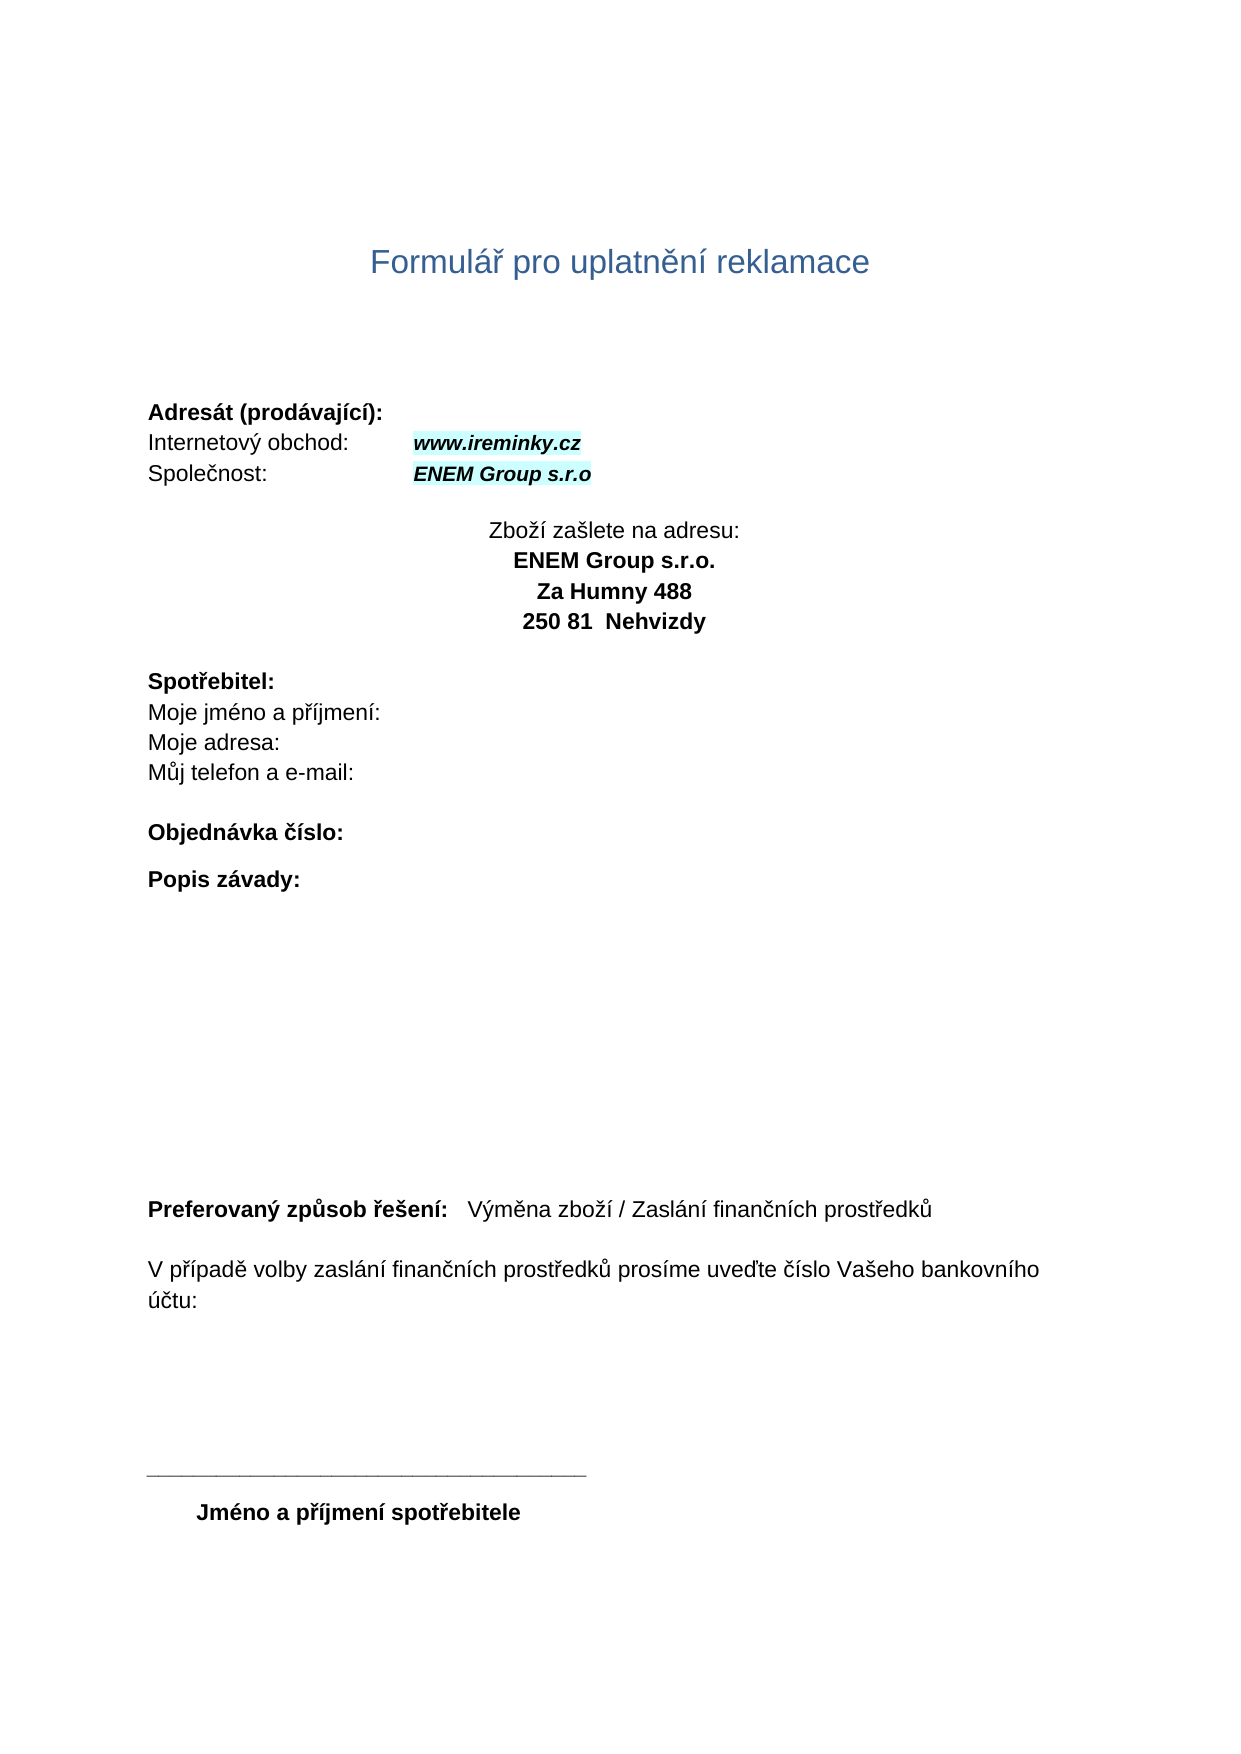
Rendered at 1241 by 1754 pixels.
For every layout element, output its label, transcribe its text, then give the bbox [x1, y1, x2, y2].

text ______________________________________ [148, 1427, 1081, 1479]
text Preferovaný způsob řešení: Výměna zboží / Zaslání finančních prostředků V případě volby zaslání finančních prostředků prosíme uveďte číslo Vašeho bankovního účtu: [148, 1196, 1081, 1313]
subtitle Formulář pro uplatnění reklamace [148, 242, 1093, 280]
text Můj telefon a e-mail: Objednávka číslo: [148, 759, 1081, 846]
text Zboží zašlete na adresu: [148, 517, 1081, 544]
text Spotřebitel: [148, 668, 1081, 695]
text Jméno a příjmení spotřebitele [148, 1499, 1081, 1525]
text 250 81 Nehvizdy [148, 608, 1081, 634]
text Za Humny 488 [148, 578, 1081, 604]
text ENEM Group s.r.o. [148, 547, 1081, 574]
text Adresát (prodávající): [148, 399, 1081, 426]
text Moje adresa: [148, 729, 1081, 755]
text Společnost: ENEM Group s.r.o [148, 459, 1081, 486]
text Moje jméno a příjmení: [148, 698, 1081, 725]
text Internetový obchod: www.ireminky.cz [148, 429, 1081, 456]
text Popis závady: [148, 866, 1081, 893]
